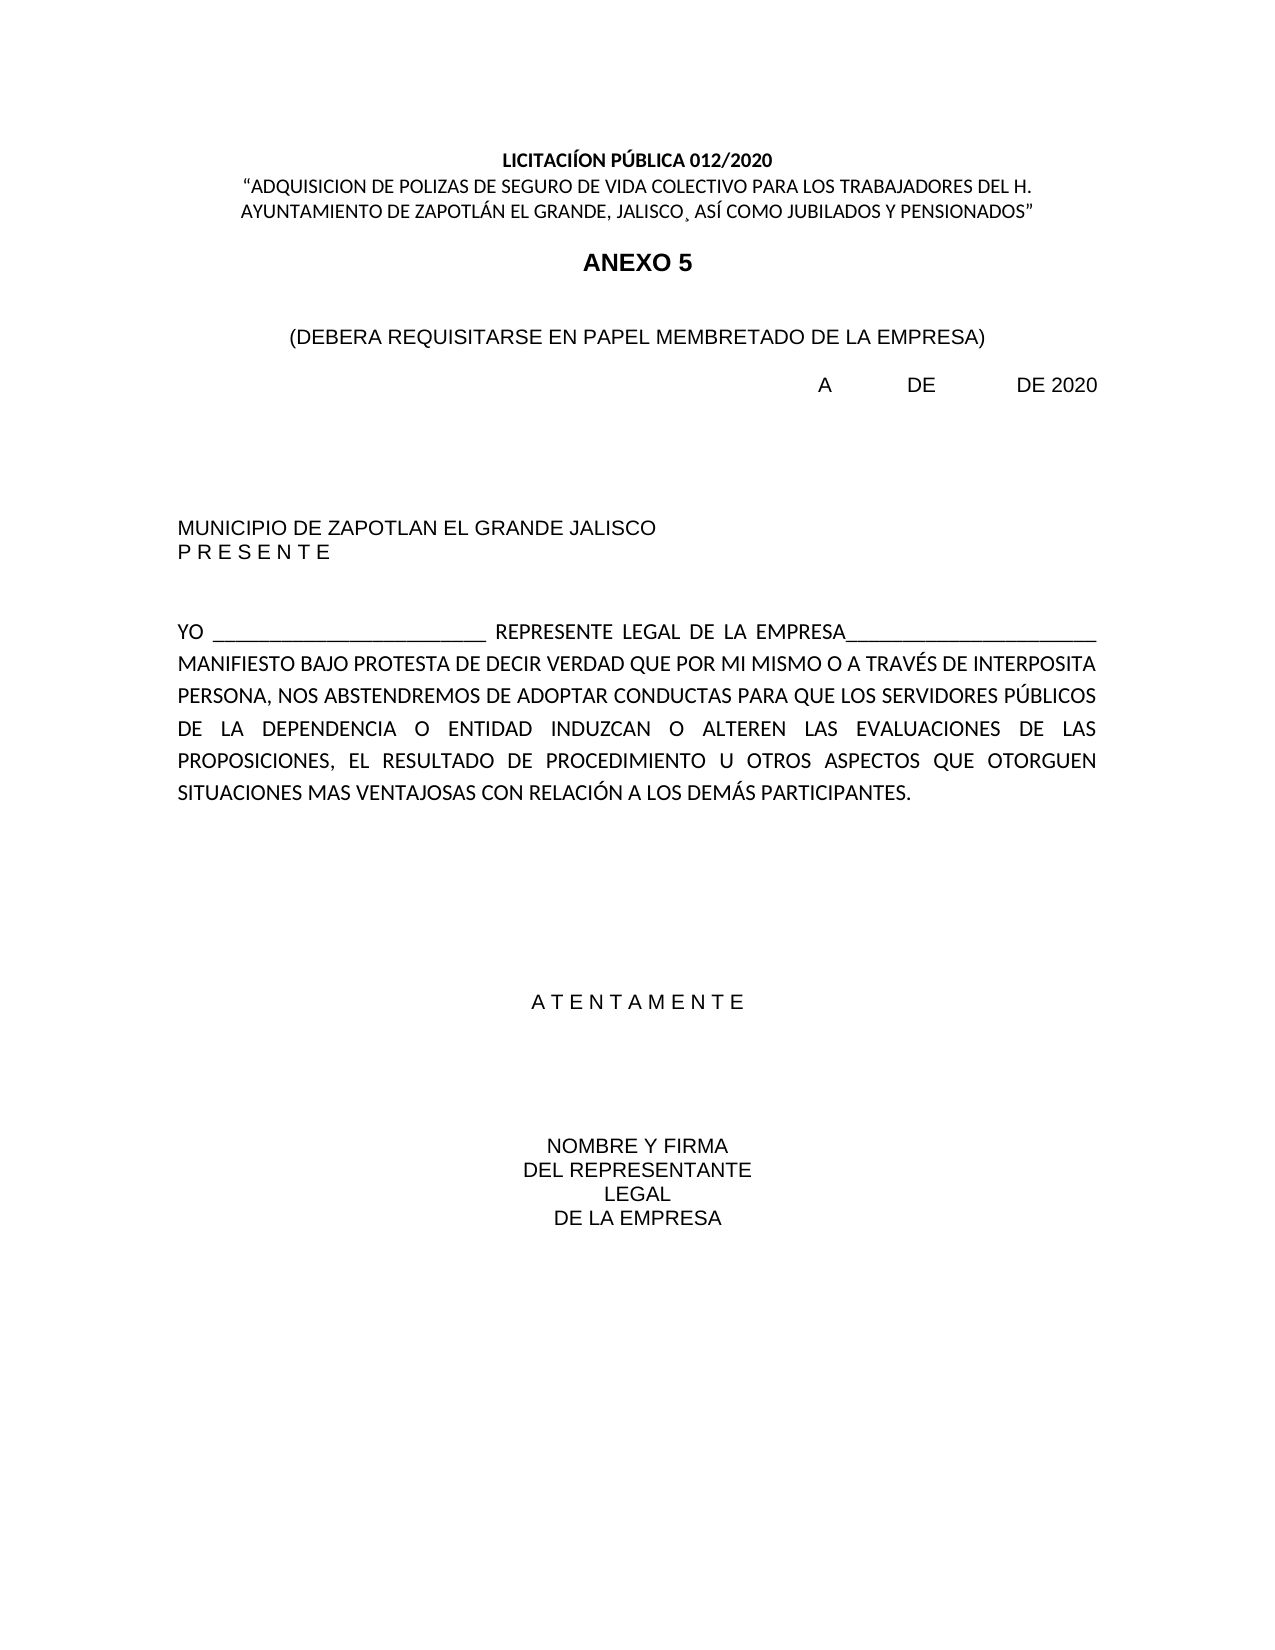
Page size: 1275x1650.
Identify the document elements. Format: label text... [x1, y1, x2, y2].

text LICITACIÍON PÚBLICA 012/2020 [177, 148, 1098, 173]
text P R E S E N T E [177, 540, 1098, 564]
text DE LA EMPRESA [177, 1206, 1098, 1230]
text ANEXO 5 [177, 248, 1098, 277]
text DEL REPRESENTANTE [177, 1158, 1098, 1182]
text A T E N T A M E N T E [177, 990, 1098, 1014]
text YO ________________________ REPRESENTE LEGAL DE LA EMPRESA______________________ MANIFIESTO BAJO PROTESTA DE DECIR VERDAD QUE POR MI MISMO O A TRAVÉS DE INTERPOSITA PERSONA, NOS ABSTENDREMOS DE ADOPTAR CONDUCTAS PARA QUE LOS SERVIDORES PÚBLICOS DE LA DEPENDENCIA O ENTIDAD INDUZCAN O ALTEREN LAS EVALUACIONES DE LAS PROPOSICIONES, EL RESULTADO DE PROCEDIMIENTO U OTROS ASPECTOS QUE OTORGUEN SITUACIONES MAS VENTAJOSAS CON RELACIÓN A LOS DEMÁS PARTICIPANTES. [177, 617, 1098, 806]
text (DEBERA REQUISITARSE EN PAPEL MEMBRETADO DE LA EMPRESA) [177, 324, 1098, 348]
text MUNICIPIO DE ZAPOTLAN EL GRANDE JALISCO [177, 516, 1098, 540]
text “ADQUISICION DE POLIZAS DE SEGURO DE VIDA COLECTIVO PARA LOS TRABAJADORES DEL H. AYUNTAMIENTO DE ZAPOTLÁN EL GRANDE, JALISCO¸ ASÍ COMO JUBILADOS Y PENSIONADOS” [177, 173, 1098, 224]
text LEGAL [177, 1182, 1098, 1206]
text NOMBRE Y FIRMA [177, 1134, 1098, 1158]
text A DE DE 2020 [177, 372, 1098, 396]
